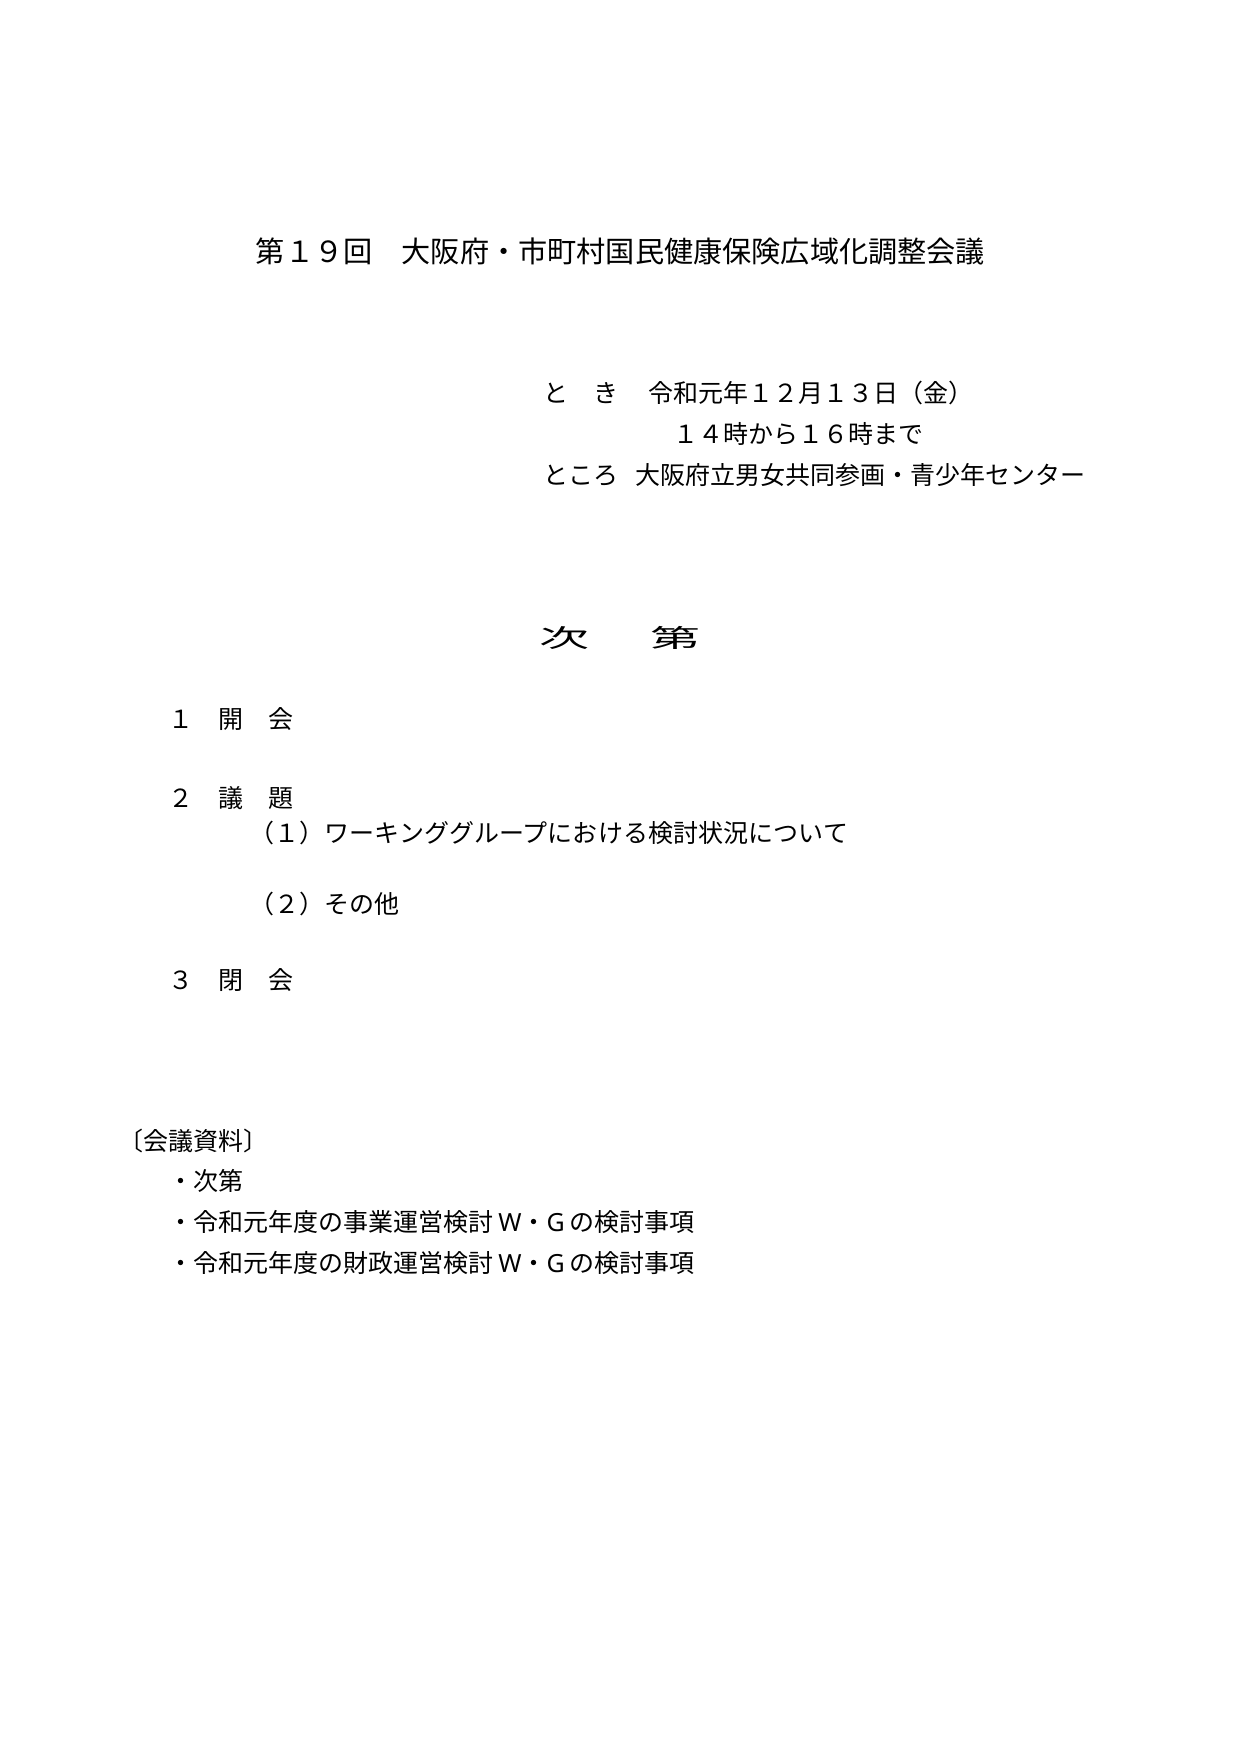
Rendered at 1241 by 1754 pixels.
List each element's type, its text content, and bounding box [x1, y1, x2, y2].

text １ 開 会 [118, 697, 1122, 738]
text ２ 議 題 [118, 779, 1100, 814]
text 第１９回 大阪府・市町村国民健康保険広域化調整会議 [118, 208, 1122, 290]
text （２）その他 [249, 885, 1100, 920]
text ３ 閉 会 [118, 961, 1100, 997]
text 次 第 [118, 616, 1122, 657]
text ・令和元年度の財政運営検討W・Gの検討事項 [118, 1241, 1122, 1282]
text （１）ワーキンググループにおける検討状況について [249, 814, 1100, 849]
text ・令和元年度の事業運営検討W・Gの検討事項 [118, 1200, 1122, 1241]
text ・次第 [118, 1159, 1122, 1200]
text １４時から１６時まで [118, 412, 1122, 453]
text と き 令和元年１２月１３日（金） [118, 371, 1122, 412]
text 〔会議資料〕 [118, 1119, 1122, 1159]
text ところ 大阪府立男女共同参画・青少年センター [118, 453, 1122, 494]
